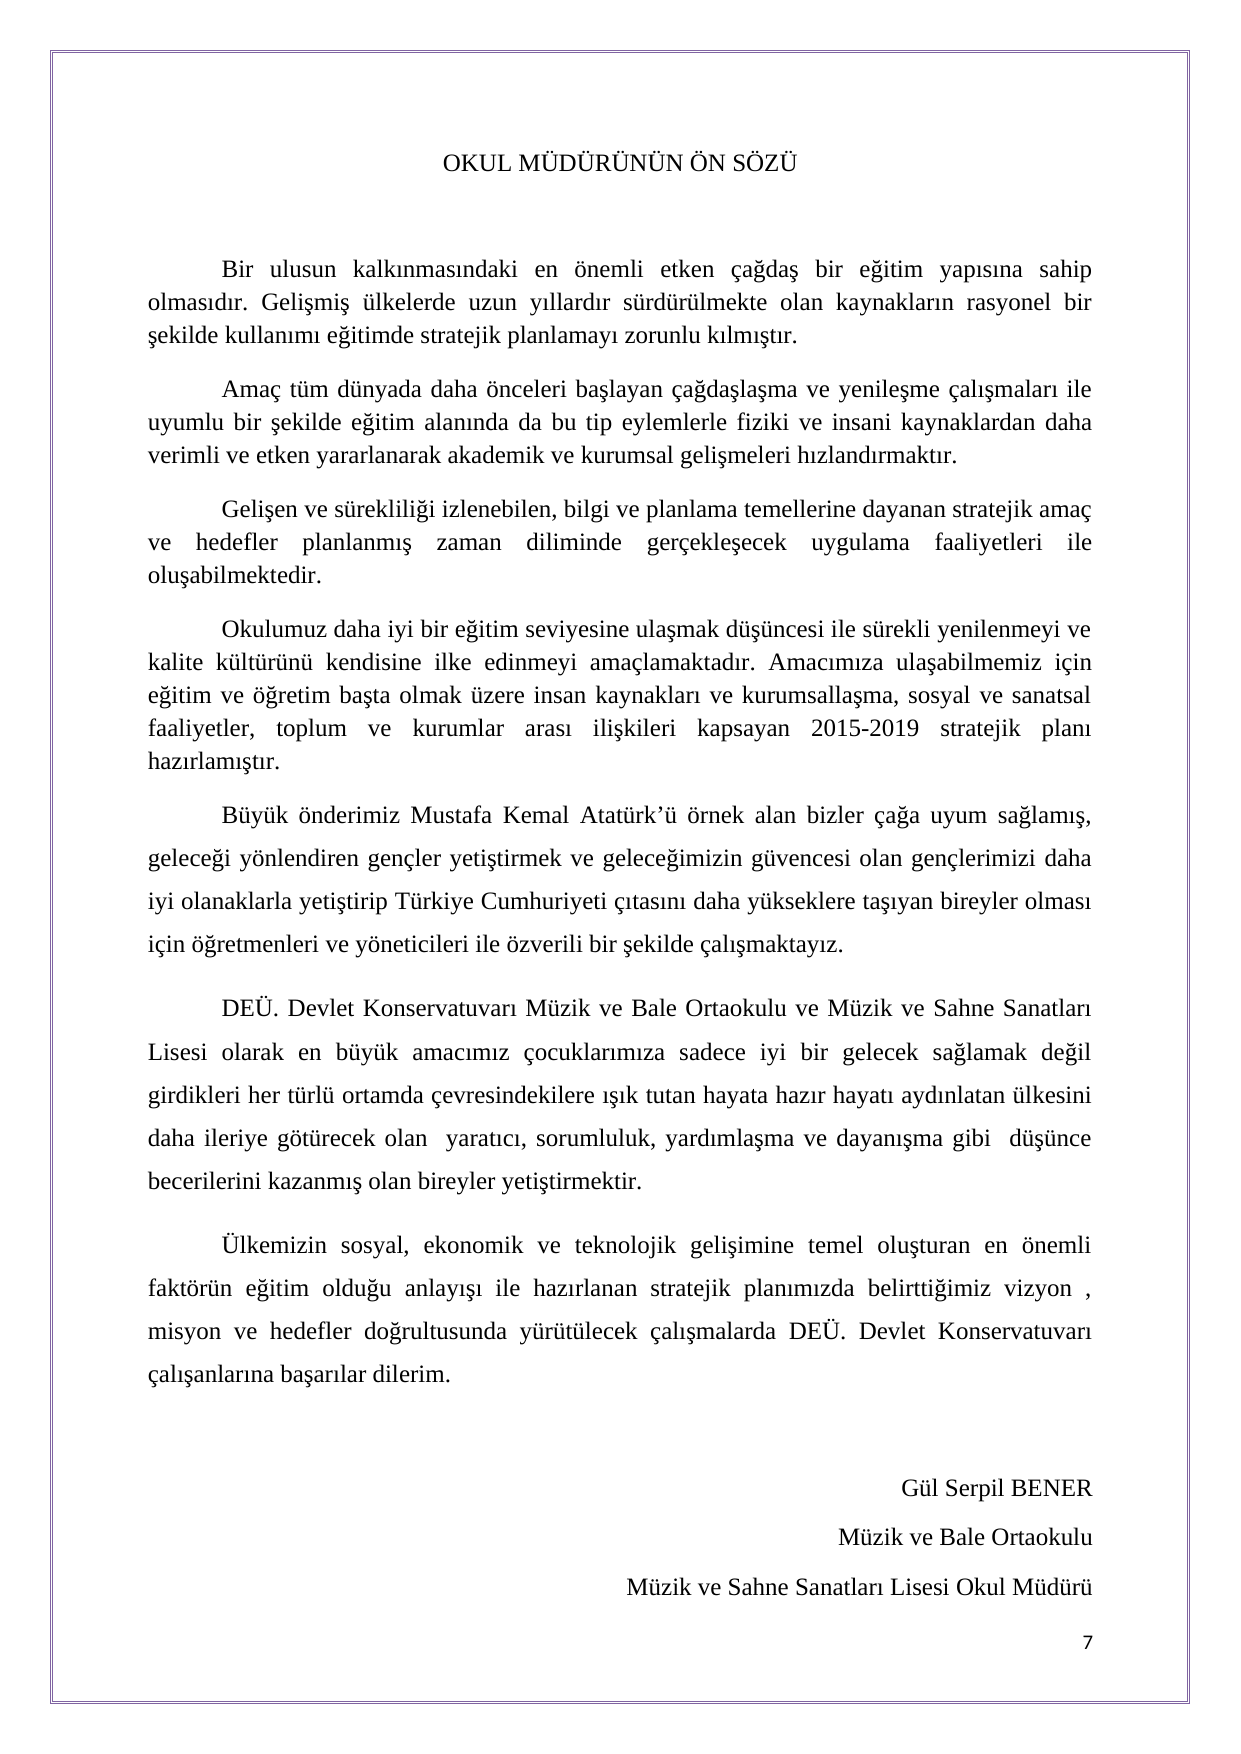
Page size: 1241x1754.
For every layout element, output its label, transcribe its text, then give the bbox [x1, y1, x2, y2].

text Ülkemizin sosyal, ekonomik ve teknolojik gelişimine temel oluşturan en önemli faktörün eğitim olduğu anlayışı ile hazırlanan stratejik planımızda belirttiğimiz vizyon , misyon ve hedefler doğrultusunda yürütülecek çalışmalarda DEÜ. Devlet Konservatuvarı çalışanlarına başarılar dilerim. [148, 1230, 1093, 1388]
text Müzik ve Bale Ortaokulu [148, 1522, 1093, 1551]
text Müzik ve Sahne Sanatları Lisesi Okul Müdürü [295, 1572, 1093, 1601]
text Bir ulusun kalkınmasındaki en önemli etken çağdaş bir eğitim yapısına sahip olmasıdır. Gelişmiş ülkelerde uzun yıllardır sürdürülmekte olan kaynakların rasyonel bir şekilde kullanımı eğitimde stratejik planlamayı zorunlu kılmıştır. [148, 254, 1093, 349]
text Büyük önderimiz Mustafa Kemal Atatürk’ü örnek alan bizler çağa uyum sağlamış, geleceği yönlendiren gençler yetiştirmek ve geleceğimizin güvencesi olan gençlerimizi daha iyi olanaklarla yetiştirip Türkiye Cumhuriyeti çıtasını daha yükseklere taşıyan bireyler olması için öğretmenleri ve yöneticileri ile özverili bir şekilde çalışmaktayız. [148, 800, 1093, 958]
text Gül Serpil BENER [148, 1473, 1093, 1502]
text DEÜ. Devlet Konservatuvarı Müzik ve Bale Ortaokulu ve Müzik ve Sahne Sanatları Lisesi olarak en büyük amacımız çocuklarımıza sadece iyi bir gelecek sağlamak değil girdikleri her türlü ortamda çevresindekilere ışık tutan hayata hazır hayatı aydınlatan ülkesini daha ileriye götürecek olan yaratıcı, sorumluluk, yardımlaşma ve dayanışma gibi düşünce becerilerini kazanmış olan bireyler yetiştirmektir. [148, 993, 1093, 1195]
text Amaç tüm dünyada daha önceleri başlayan çağdaşlaşma ve yenileşme çalışmaları ile uyumlu bir şekilde eğitim alanında da bu tip eylemlerle fiziki ve insani kaynaklardan daha verimli ve etken yararlanarak akademik ve kurumsal gelişmeleri hızlandırmaktır. [148, 374, 1093, 469]
text Gelişen ve sürekliliği izlenebilen, bilgi ve planlama temellerine dayanan stratejik amaç ve hedefler planlanmış zaman diliminde gerçekleşecek uygulama faaliyetleri ile oluşabilmektedir. [148, 494, 1093, 589]
text Okulumuz daha iyi bir eğitim seviyesine ulaşmak düşüncesi ile sürekli yenilenmeyi ve kalite kültürünü kendisine ilke edinmeyi amaçlamaktadır. Amacımıza ulaşabilmemiz için eğitim ve öğretim başta olmak üzere insan kaynakları ve kurumsallaşma, sosyal ve sanatsal faaliyetler, toplum ve kurumlar arası ilişkileri kapsayan 2015-2019 stratejik planı hazırlamıştır. [148, 614, 1093, 775]
text OKUL MÜDÜRÜNÜN ÖN SÖZÜ [148, 148, 1093, 176]
